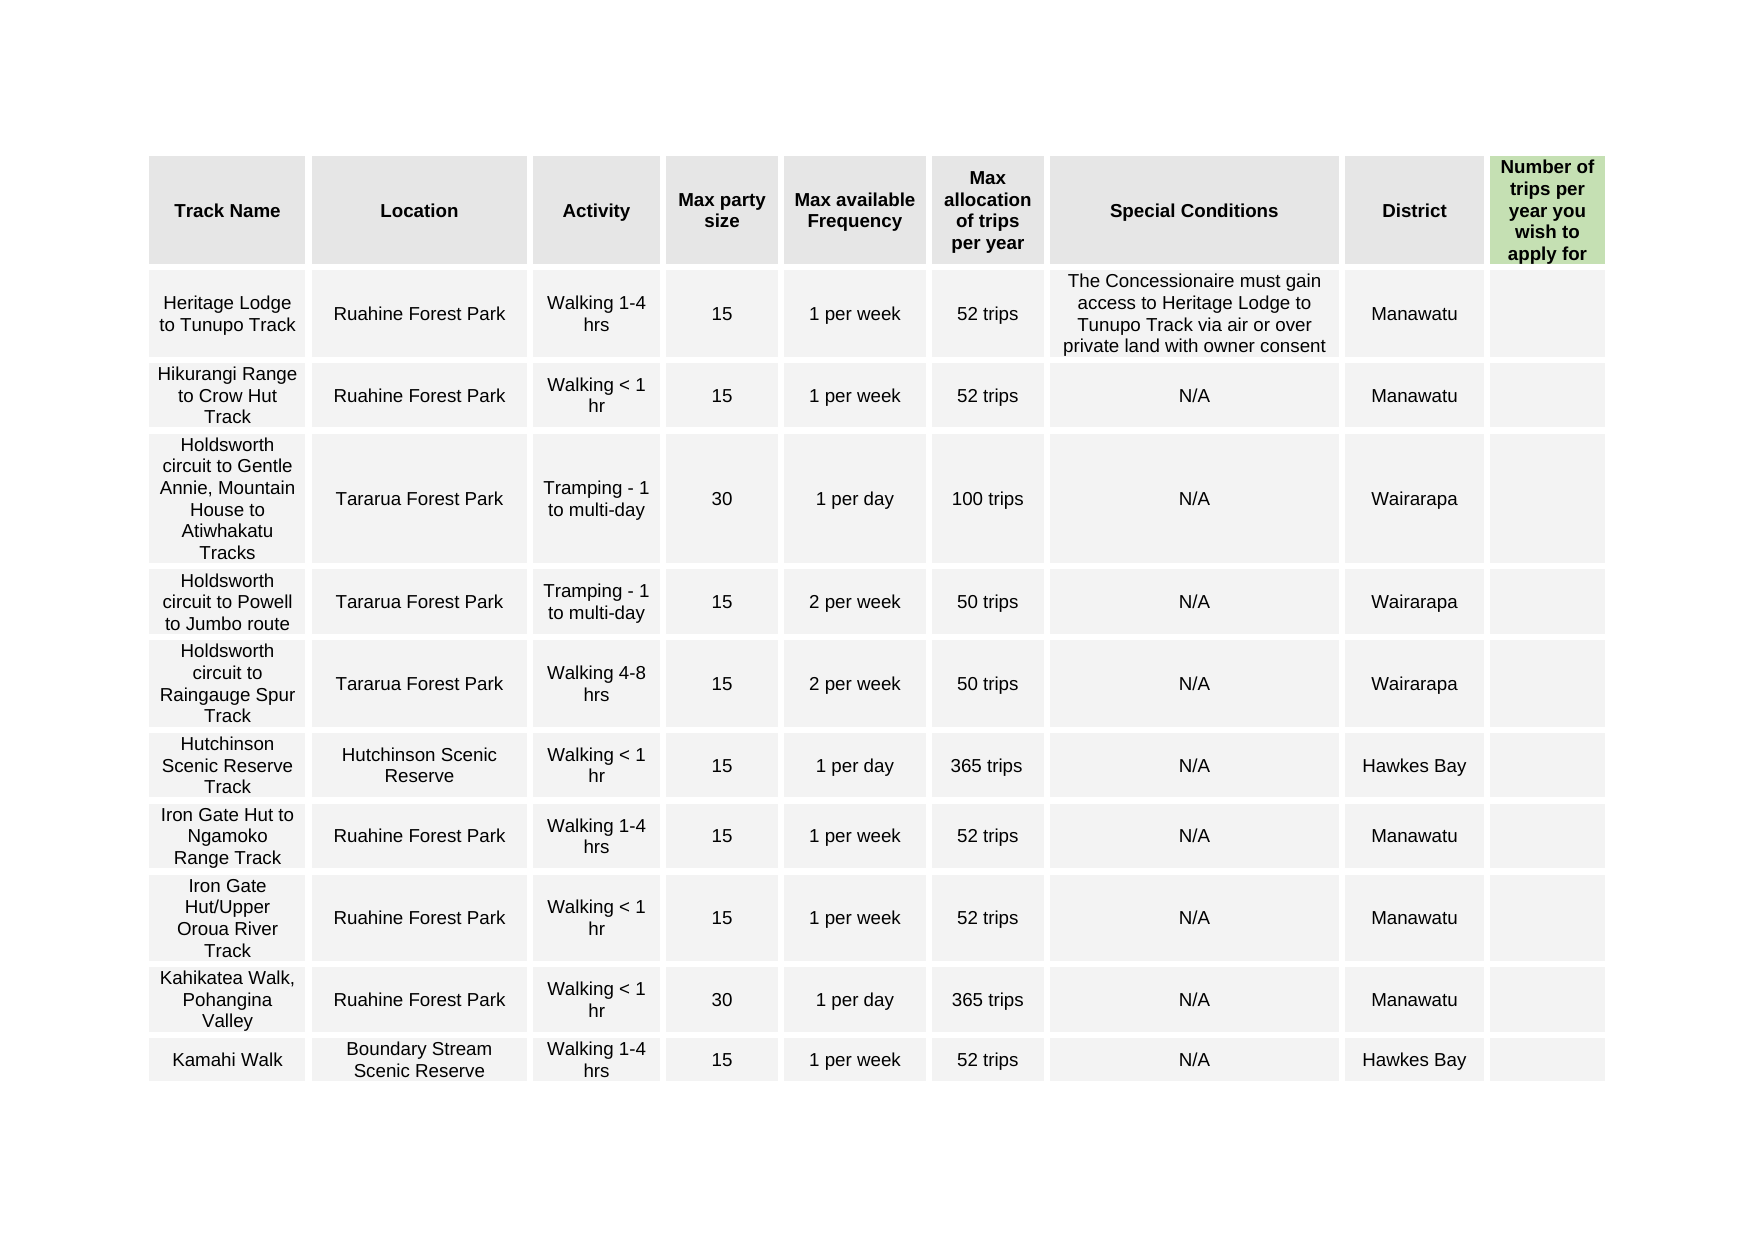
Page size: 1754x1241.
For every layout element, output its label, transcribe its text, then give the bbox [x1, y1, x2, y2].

table_cell Hawkes Bay [1345, 733, 1484, 797]
table_cell [1490, 270, 1605, 357]
table_cell 30 [666, 434, 778, 563]
table_header Number of trips per year you wish to apply for [1490, 156, 1605, 264]
table_cell N/A [1050, 733, 1339, 797]
table_cell 52 trips [932, 875, 1044, 961]
table_cell [1490, 1038, 1605, 1081]
table_cell Ruahine Forest Park [312, 967, 527, 1032]
table_cell Holdsworth circuit to Gentle Annie, Mountain House to Atiwhakatu Tracks [149, 434, 305, 563]
table_cell 50 trips [932, 569, 1044, 634]
table_cell N/A [1050, 875, 1339, 961]
table_header Special Conditions [1050, 156, 1339, 264]
table_cell [1490, 434, 1605, 563]
table_cell [1490, 733, 1605, 797]
table_header Max available Frequency [784, 156, 926, 264]
table_cell Walking 1-4 hrs [533, 804, 660, 868]
table_cell 15 [666, 804, 778, 868]
table_cell 15 [666, 875, 778, 961]
table_header Max party size [666, 156, 778, 264]
table_cell Walking < 1 hr [533, 363, 660, 427]
table_cell 15 [666, 640, 778, 727]
table_cell Iron Gate Hut to Ngamoko Range Track [149, 804, 305, 868]
table_cell 52 trips [932, 1038, 1044, 1081]
table_cell 52 trips [932, 363, 1044, 427]
table_cell Hutchinson Scenic Reserve [312, 733, 527, 797]
table_cell Holdsworth circuit to Powell to Jumbo route [149, 569, 305, 634]
table_cell 365 trips [932, 733, 1044, 797]
table_cell Walking < 1 hr [533, 733, 660, 797]
table_cell [1490, 363, 1605, 427]
table_cell Hawkes Bay [1345, 1038, 1484, 1081]
table_cell Walking 4-8 hrs [533, 640, 660, 727]
table_cell 15 [666, 569, 778, 634]
table_cell 1 per day [784, 733, 926, 797]
table_cell Wairarapa [1345, 640, 1484, 727]
table_cell Tramping - 1 to multi-day [533, 569, 660, 634]
table_cell 1 per week [784, 270, 926, 357]
table_cell Wairarapa [1345, 569, 1484, 634]
table_cell Ruahine Forest Park [312, 270, 527, 357]
table_cell N/A [1050, 569, 1339, 634]
table_cell Tararua Forest Park [312, 569, 527, 634]
table_cell Tararua Forest Park [312, 640, 527, 727]
table_cell N/A [1050, 363, 1339, 427]
table_cell [1490, 967, 1605, 1032]
table_cell Boundary Stream Scenic Reserve [312, 1038, 527, 1081]
table_cell Kamahi Walk [149, 1038, 305, 1081]
table_cell [1490, 569, 1605, 634]
table_cell 15 [666, 733, 778, 797]
table_cell Tramping - 1 to multi-day [533, 434, 660, 563]
table_cell Holdsworth circuit to Raingauge Spur Track [149, 640, 305, 727]
table_cell N/A [1050, 1038, 1339, 1081]
table_cell Walking 1-4 hrs [533, 1038, 660, 1081]
table_cell 2 per week [784, 640, 926, 727]
table_cell N/A [1050, 640, 1339, 727]
table_cell Manawatu [1345, 875, 1484, 961]
table_cell Walking < 1 hr [533, 875, 660, 961]
table_cell [1490, 640, 1605, 727]
table_cell 30 [666, 967, 778, 1032]
table_cell The Concessionaire must gain access to Heritage Lodge to Tunupo Track via air or over private land with owner consent [1050, 270, 1339, 357]
table_cell N/A [1050, 434, 1339, 563]
table_header Track Name [149, 156, 305, 264]
table_cell Hutchinson Scenic Reserve Track [149, 733, 305, 797]
table_cell 1 per week [784, 804, 926, 868]
table_cell Manawatu [1345, 270, 1484, 357]
table_cell Wairarapa [1345, 434, 1484, 563]
table_cell 15 [666, 270, 778, 357]
table_cell Iron Gate Hut/Upper Oroua River Track [149, 875, 305, 961]
table_cell 52 trips [932, 804, 1044, 868]
table_cell Walking < 1 hr [533, 967, 660, 1032]
table_cell 2 per week [784, 569, 926, 634]
table_cell Ruahine Forest Park [312, 363, 527, 427]
table_cell Tararua Forest Park [312, 434, 527, 563]
table_cell 15 [666, 1038, 778, 1081]
table_cell Ruahine Forest Park [312, 875, 527, 961]
table_header Activity [533, 156, 660, 264]
table_cell 1 per day [784, 434, 926, 563]
table_cell Walking 1-4 hrs [533, 270, 660, 357]
table_header District [1345, 156, 1484, 264]
table_cell 50 trips [932, 640, 1044, 727]
table_cell 1 per day [784, 967, 926, 1032]
table_cell Manawatu [1345, 804, 1484, 868]
table_cell Hikurangi Range to Crow Hut Track [149, 363, 305, 427]
table_header Max allocation of trips per year [932, 156, 1044, 264]
table_cell Ruahine Forest Park [312, 804, 527, 868]
table_cell Manawatu [1345, 967, 1484, 1032]
table_cell 100 trips [932, 434, 1044, 563]
table_cell 365 trips [932, 967, 1044, 1032]
table_header Location [312, 156, 527, 264]
table_cell N/A [1050, 804, 1339, 868]
table_cell [1490, 804, 1605, 868]
table_cell 52 trips [932, 270, 1044, 357]
table_cell 15 [666, 363, 778, 427]
table_cell 1 per week [784, 363, 926, 427]
table_cell 1 per week [784, 875, 926, 961]
table_cell N/A [1050, 967, 1339, 1032]
table_cell 1 per week [784, 1038, 926, 1081]
table_cell [1490, 875, 1605, 961]
table_cell Kahikatea Walk, Pohangina Valley [149, 967, 305, 1032]
table_cell Heritage Lodge to Tunupo Track [149, 270, 305, 357]
table_cell Manawatu [1345, 363, 1484, 427]
